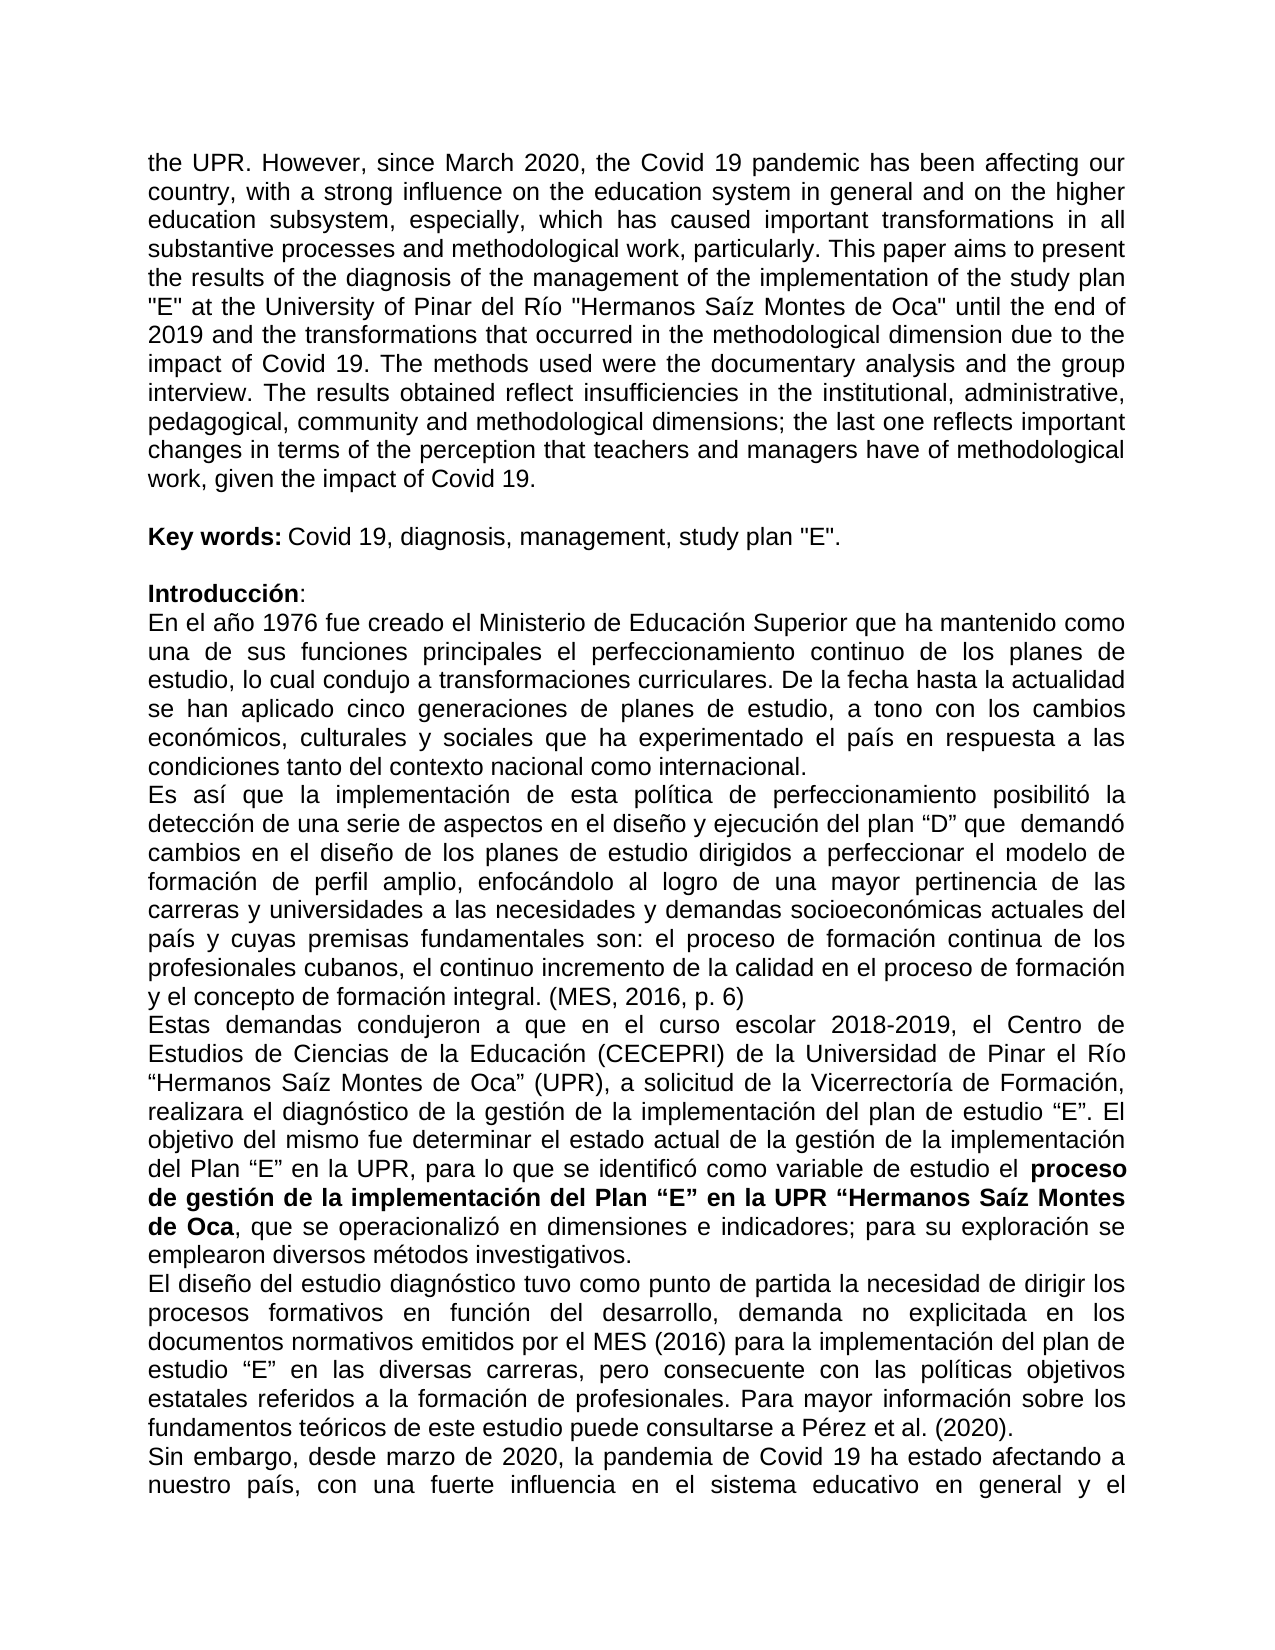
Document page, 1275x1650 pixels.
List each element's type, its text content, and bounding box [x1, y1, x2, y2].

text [148, 1441, 1127, 1499]
text Introducción: [148, 579, 1127, 608]
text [148, 148, 1127, 493]
text Estas demandas condujeron a que en el curso escolar 2018-2019, el Centro de Estudios de Ciencias de la Educación (CECEPRI) de la Universidad de Pinar el Río “Hermanos Saíz Montes de Oca” (UPR), a solicitud de la Vicerrectoría de Formación, realizara el diagnóstico de la gestión de la implementación del plan de estudio “E”. El objetivo del mismo fue determinar el estado actual de la gestión de la implementación del Plan “E” en la UPR, para lo que se identificó como variable de estudio el proceso de gestión de la implementación del Plan “E” en la UPR “Hermanos Saíz Montes de Oca, que se operacionalizó en dimensiones e indicadores; para su exploración se emplearon diversos métodos investigativos. [148, 1010, 1127, 1269]
text En el año 1976 fue creado el Ministerio de Educación Superior que ha mantenido como una de sus funciones principales el perfeccionamiento continuo de los planes de estudio, lo cual condujo a transformaciones curriculares. De la fecha hasta la actualidad se han aplicado cinco generaciones de planes de estudio, a tono con los cambios económicos, culturales y sociales que ha experimentado el país en respuesta a las condiciones tanto del contexto nacional como internacional. [148, 608, 1127, 780]
text Key words: Covid 19, diagnosis, management, study plan "E". [148, 521, 1127, 550]
text El diseño del estudio diagnóstico tuvo como punto de partida la necesidad de dirigir los procesos formativos en función del desarrollo, demanda no explicitada en los documentos normativos emitidos por el MES (2016) para la implementación del plan de estudio “E” en las diversas carreras, pero consecuente con las políticas objetivos estatales referidos a la formación de profesionales. Para mayor información sobre los fundamentos teóricos de este estudio puede consultarse a Pérez et al. (2020). [148, 1269, 1127, 1441]
text Es así que la implementación de esta política de perfeccionamiento posibilitó la detección de una serie de aspectos en el diseño y ejecución del plan “D” que demandó cambios en el diseño de los planes de estudio dirigidos a perfeccionar el modelo de formación de perfil amplio, enfocándolo al logro de una mayor pertinencia de las carreras y universidades a las necesidades y demandas socioeconómicas actuales del país y cuyas premisas fundamentales son: el proceso de formación continua de los profesionales cubanos, el continuo incremento de la calidad en el proceso de formación y el concepto de formación integral. (MES, 2016, p. 6) [148, 780, 1127, 1010]
